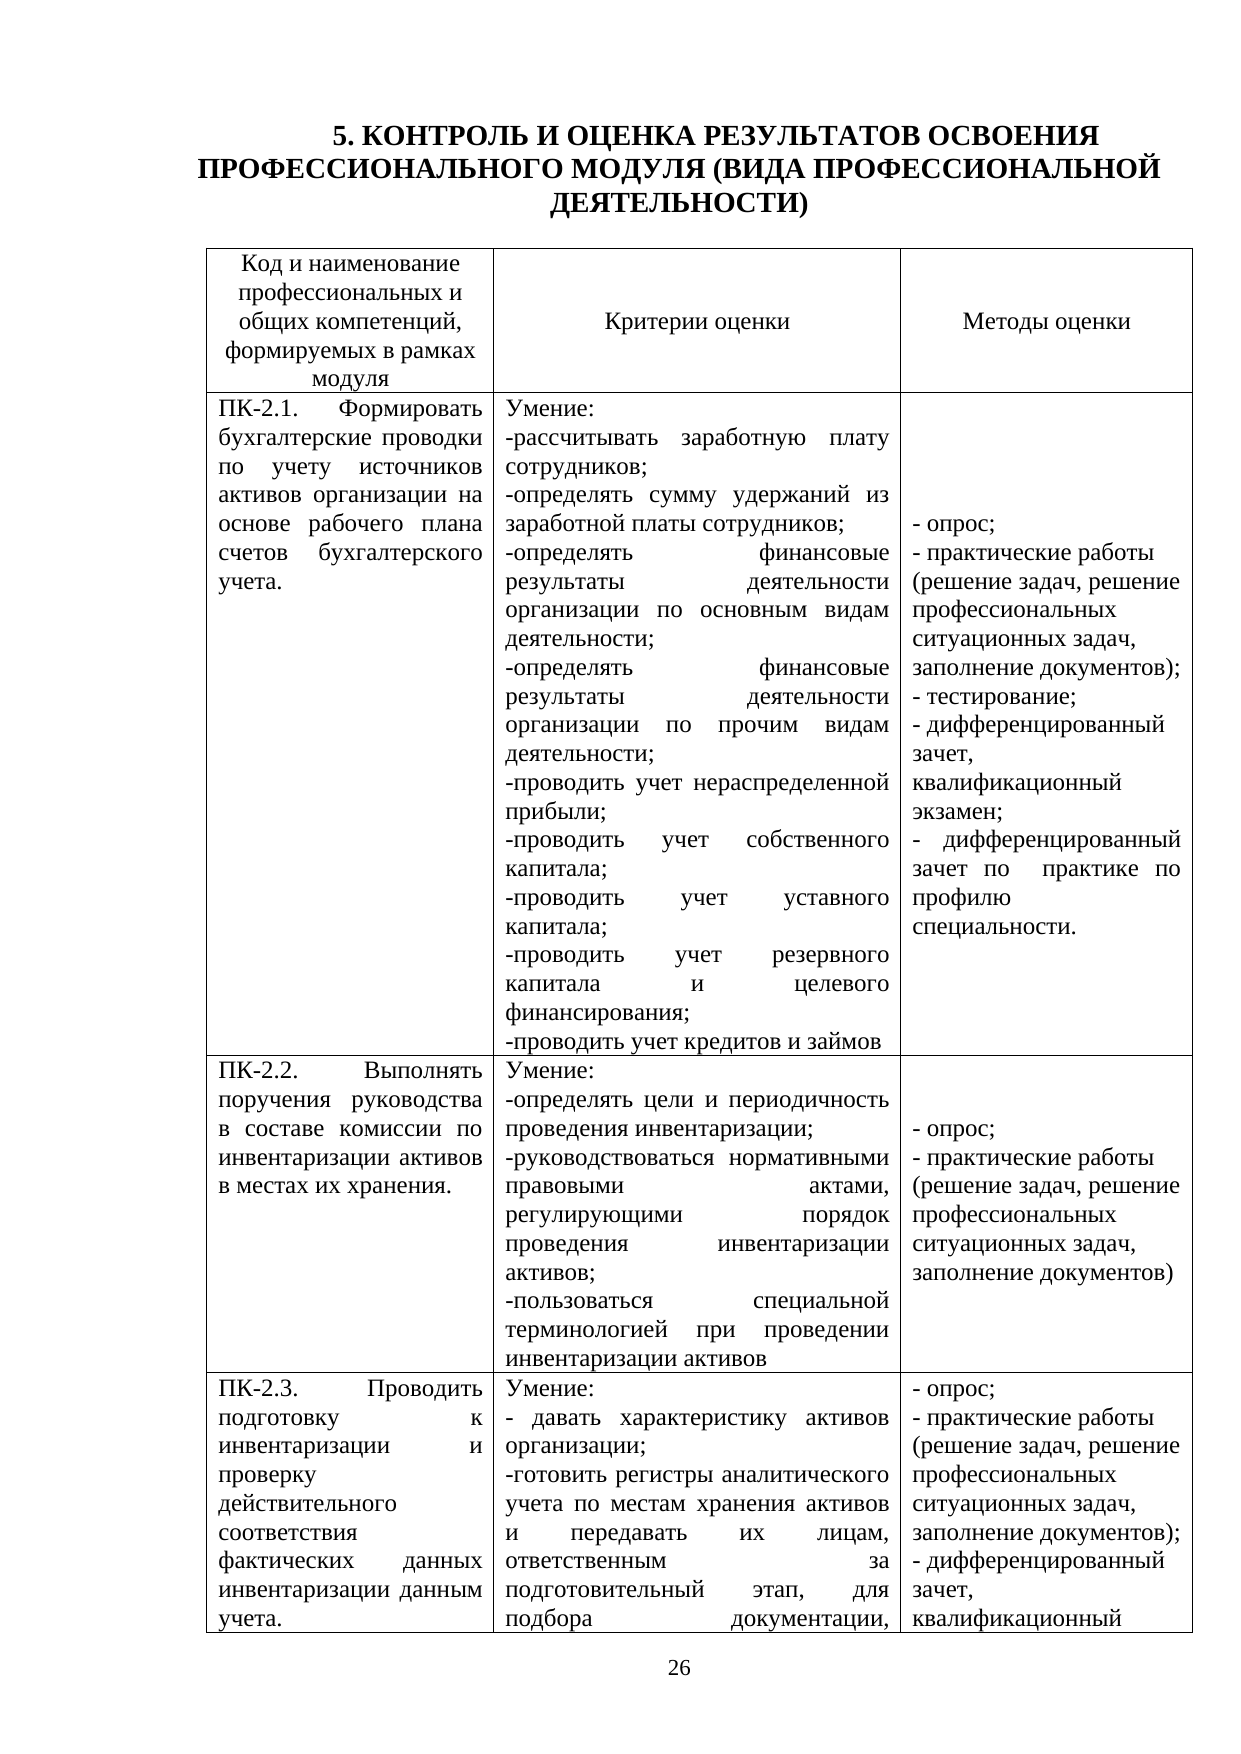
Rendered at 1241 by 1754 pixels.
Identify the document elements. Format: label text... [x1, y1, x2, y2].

table_cell ПК-2.1. Формировать бухгалтерские проводки по учету источников активов организации на основе рабочего плана счетов бухгалтерского учета. [207, 393, 493, 1054]
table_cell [901, 1373, 1192, 1632]
table_cell ПК-2.2. Выполнять поручения руководства в составе комиссии по инвентаризации активов в местах их хранения. [207, 1056, 493, 1372]
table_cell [207, 1373, 493, 1632]
table_cell - опрос; - практические работы (решение задач, решение профессиональных ситуационных задач, заполнение документов); - тестирование; - дифференцированный зачет, квалификационный экзамен; - дифференцированный зачет по практике по профилю специальности. [901, 393, 1192, 1054]
table_header Код и наименование профессиональных и общих компетенций, формируемых в рамках модуля [207, 249, 493, 392]
table_cell Умение: -определять цели и периодичность проведения инвентаризации; -руководствоваться нормативными правовыми актами, регулирующими порядок проведения инвентаризации активов; -пользоваться специальной терминологией при проведении инвентаризации активов [494, 1056, 900, 1372]
table_cell Умение: -рассчитывать заработную плату сотрудников; -определять сумму удержаний из заработной платы сотрудников; -определять финансовые результаты деятельности организации по основным видам деятельности; -определять финансовые результаты деятельности организации по прочим видам деятельности; -проводить учет нераспределенной прибыли; -проводить учет собственного капитала; -проводить учет уставного капитала; -проводить учет резервного капитала и целевого финансирования; -проводить учет кредитов и займов [494, 393, 900, 1054]
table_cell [494, 1373, 900, 1632]
table_cell - опрос; - практические работы (решение задач, решение профессиональных ситуационных задач, заполнение документов) [901, 1056, 1192, 1372]
table_header Критерии оценки [494, 249, 900, 392]
list 5. Контроль и оценка результатов освоения профессионального модуля (вида профессиональной деятельности) [177, 118, 1181, 219]
table_header Методы оценки [901, 249, 1192, 392]
